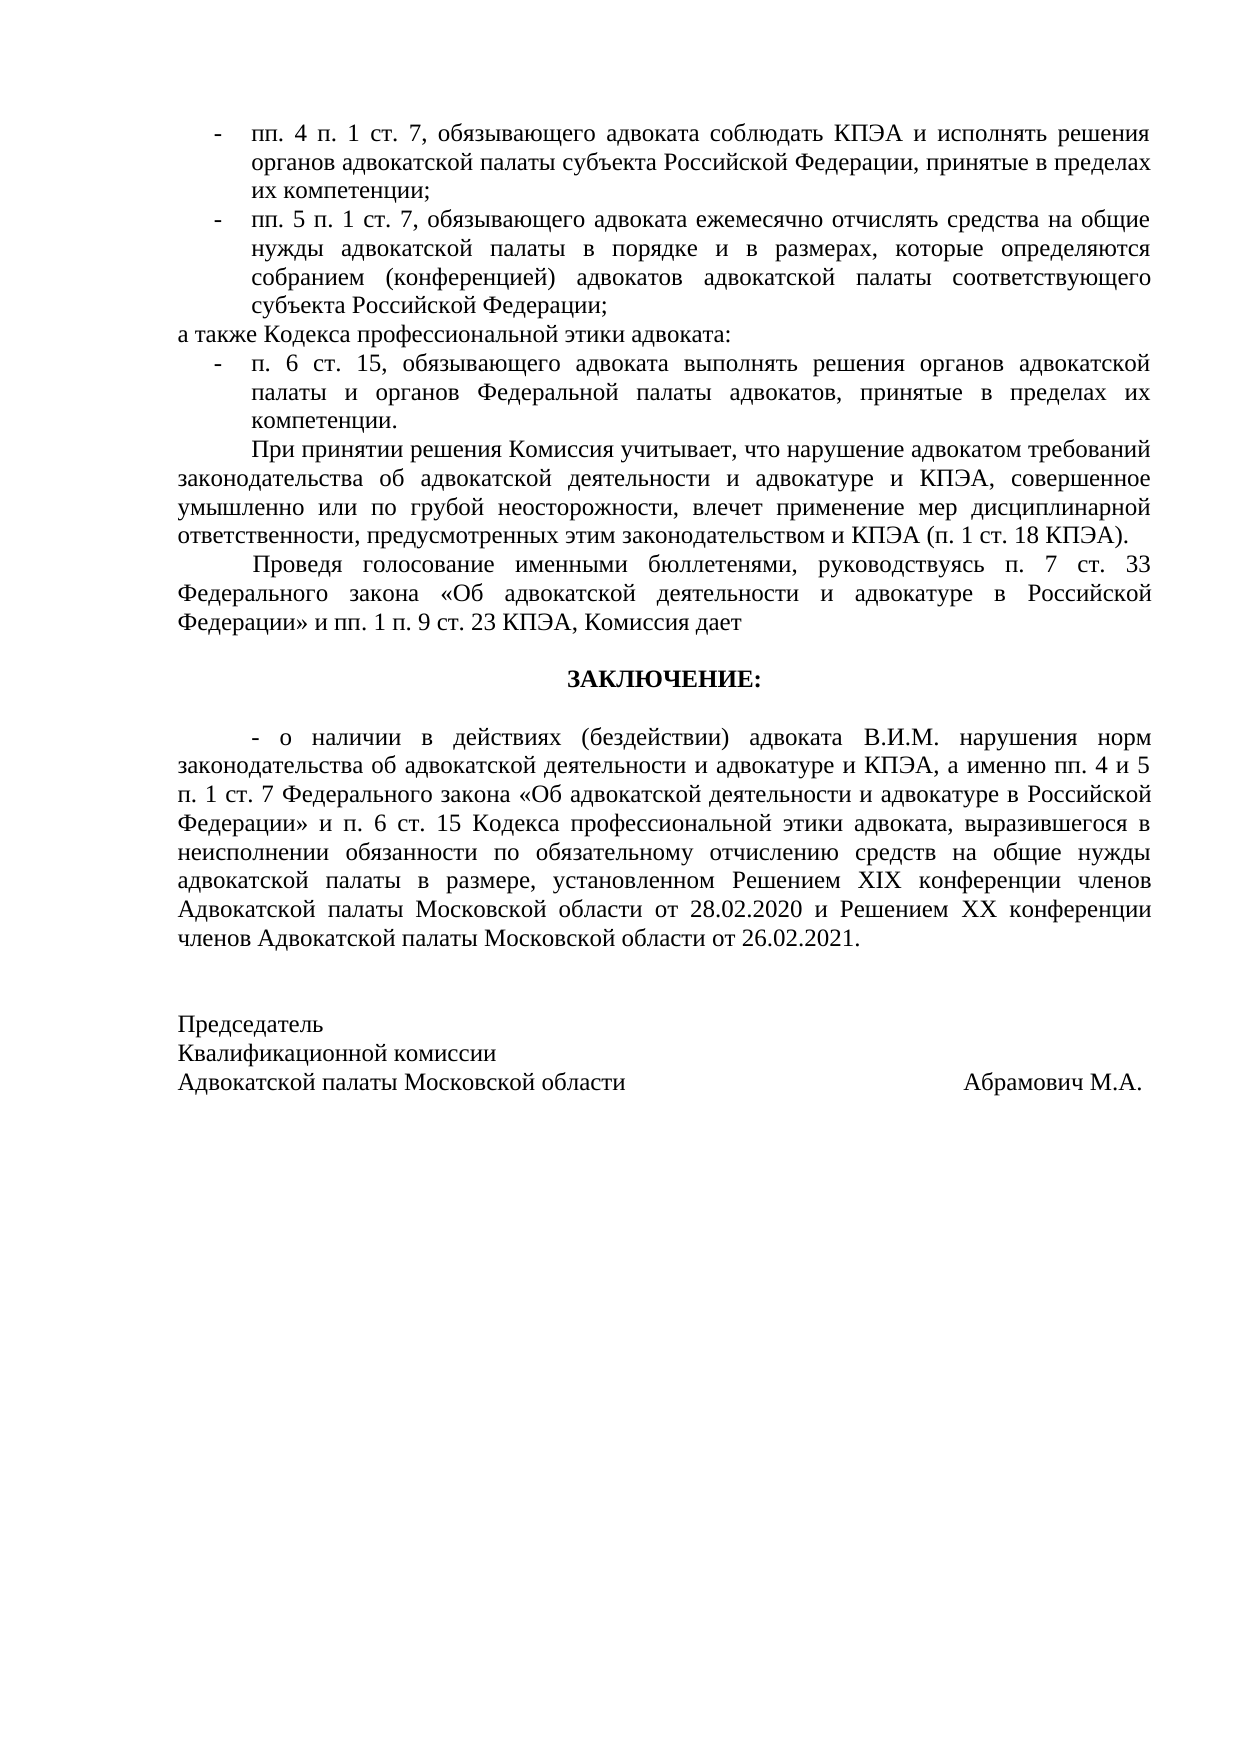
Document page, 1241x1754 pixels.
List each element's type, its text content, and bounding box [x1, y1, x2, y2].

text а также Кодекса профессиональной этики адвоката: [177, 319, 1152, 348]
text - о наличии в действиях (бездействии) адвоката В.И.М. нарушения норм законодательства об адвокатской деятельности и адвокатуре и КПЭА, а именно пп. 4 и 5 п. 1 ст. 7 Федерального закона «Об адвокатской деятельности и адвокатуре в Российской Федерации» и п. 6 ст. 15 Кодекса профессиональной этики адвоката, выразившегося в неисполнении обязанности по обязательному отчислению средств на общие нужды адвокатской палаты в размере, установленном Решением XIX конференции членов Адвокатской палаты Московской области от 28.02.2020 и Решением XX конференции членов Адвокатской палаты Московской области от 26.02.2021. [177, 722, 1152, 952]
text Председатель [177, 1009, 1152, 1038]
list пп. 4 п. 1 ст. 7, обязывающего адвоката соблюдать КПЭА и исполнять решения органов адвокатской палаты субъекта Российской Федерации, принятые в пределах их компетенции; [213, 118, 1152, 204]
list пп. 5 п. 1 ст. 7, обязывающего адвоката ежемесячно отчислять средства на общие нужды адвокатской палаты в порядке и в размерах, которые определяются собранием (конференцией) адвокатов адвокатской палаты соответствующего субъекта Российской Федерации; [213, 204, 1152, 319]
text Адвокатской палаты Московской области Абрамович М.А. [177, 1067, 1152, 1096]
text Квалификационной комиссии [177, 1038, 1152, 1067]
list п. 6 ст. 15, обязывающего адвоката выполнять решения органов адвокатской палаты и органов Федеральной палаты адвокатов, принятые в пределах их компетенции. [213, 348, 1152, 434]
text ЗАКЛЮЧЕНИЕ: [177, 664, 1152, 693]
text При принятии решения Комиссия учитывает, что нарушение адвокатом требований законодательства об адвокатской деятельности и адвокатуре и КПЭА, совершенное умышленно или по грубой неосторожности, влечет применение мер дисциплинарной ответственности, предусмотренных этим законодательством и КПЭА (п. 1 ст. 18 КПЭА). [177, 434, 1152, 549]
text Проведя голосование именными бюллетенями, руководствуясь п. 7 ст. 33 Федерального закона «Об адвокатской деятельности и адвокатуре в Российской Федерации» и пп. 1 п. 9 ст. 23 КПЭА, Комиссия дает [177, 549, 1152, 636]
